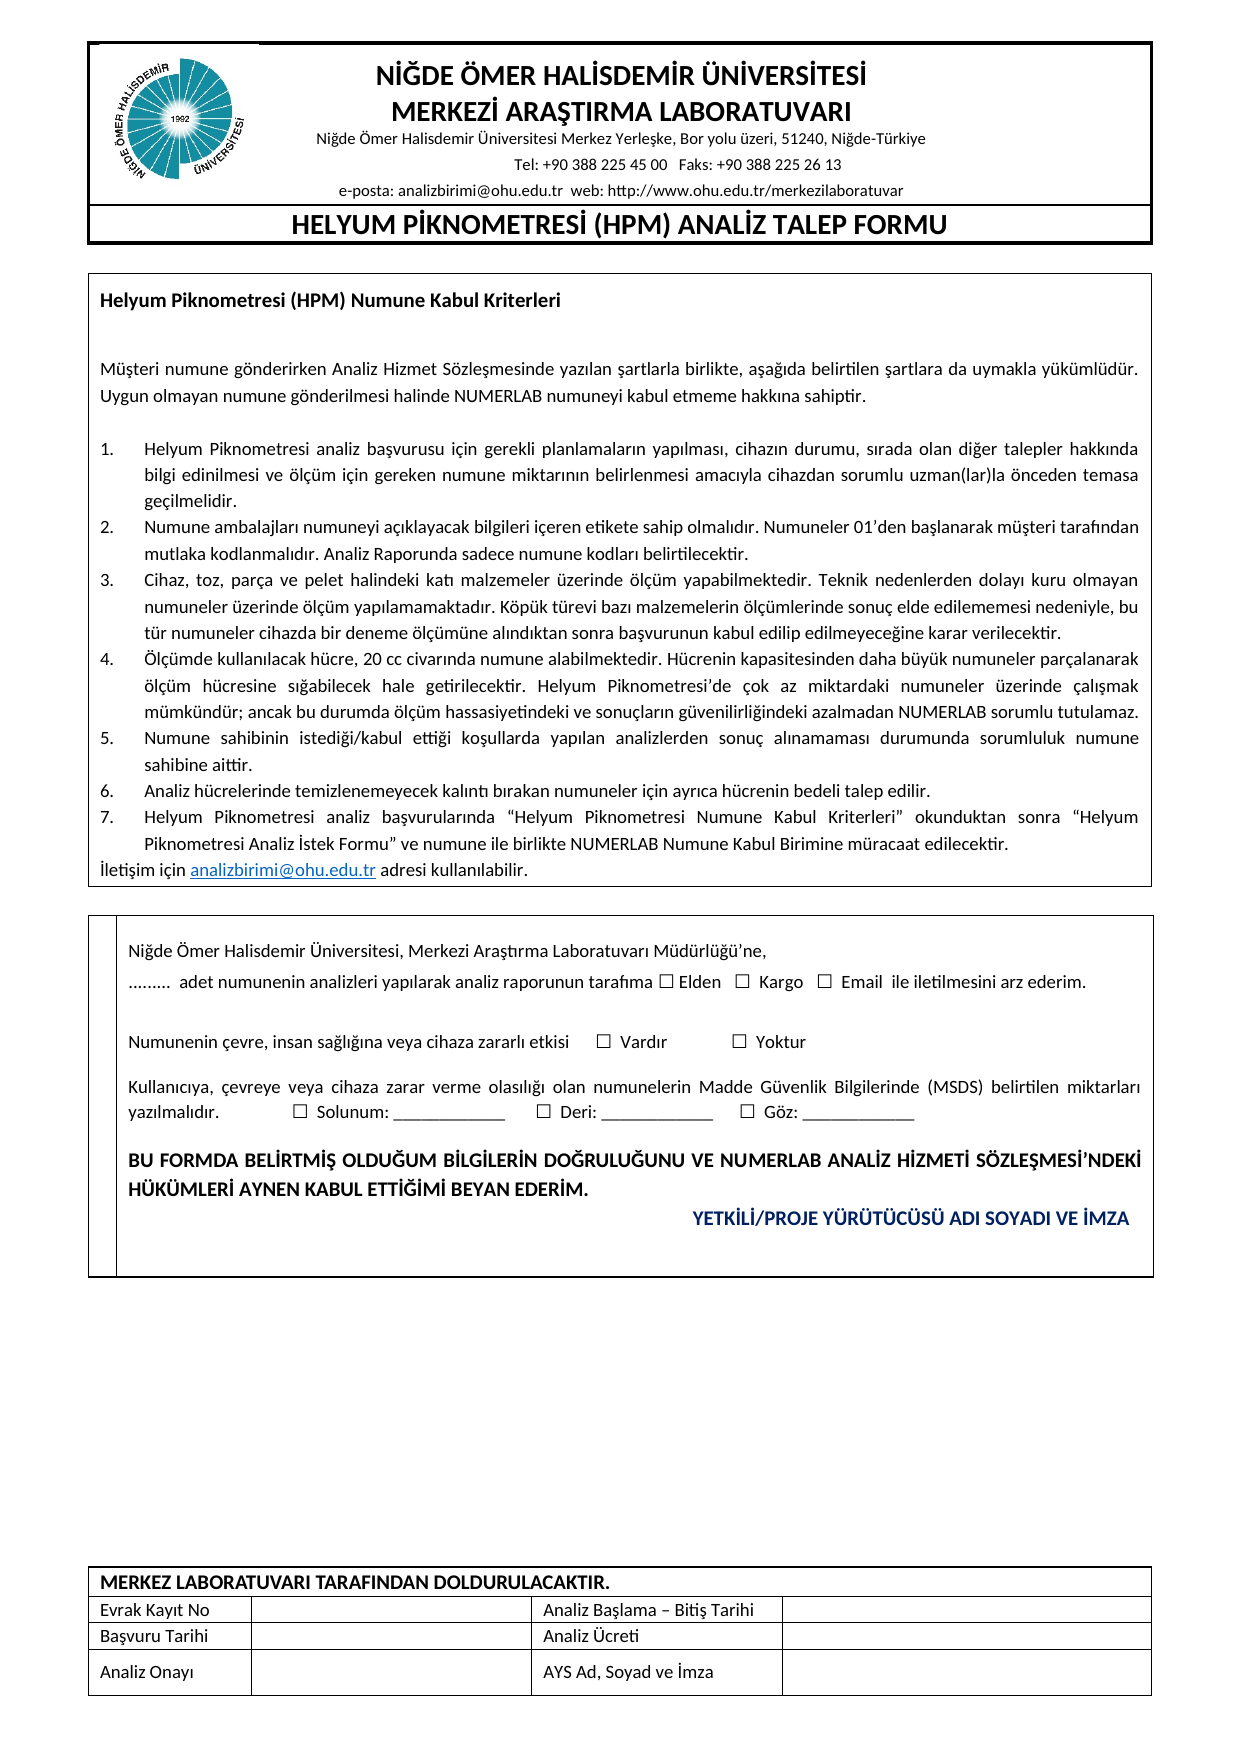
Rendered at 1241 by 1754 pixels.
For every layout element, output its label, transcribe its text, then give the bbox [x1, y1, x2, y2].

table_header Niğde Ömer Halisdemir Üniversitesi, Merkezi Araştırma Laboratuvarı Müdürlüğü’ne, ......... adet numunenin analizleri yapılarak analiz raporunun tarafıma Elden Kargo Email ile iletilmesini arz ederim. Numunenin çevre, insan sağlığına veya cihaza zararlı etkisi Vardır Yoktur Kullanıcıya, çevreye veya cihaza zarar verme olasılığı olan numunelerin Madde Güvenlik Bilgilerinde (MSDS) belirtilen miktarları yazılmalıdır. Solunum: ____________ Deri: ____________ Göz: ____________ BU FORMDA BELİRTMİŞ OLDUĞUM BİLGİLERİN DOĞRULUĞUNU VE NUMERLAB ANALİZ HİZMETİ SÖZLEŞMESİ’NDEKİ HÜKÜMLERİ AYNEN KABUL ETTİĞİMİ BEYAN EDERİM. YETKİLİ/PROJE YÜRÜTÜCÜSÜ ADI SOYADI VE İMZA [117, 916, 1153, 1276]
table_header [89, 916, 116, 1276]
picture [99, 44, 259, 193]
